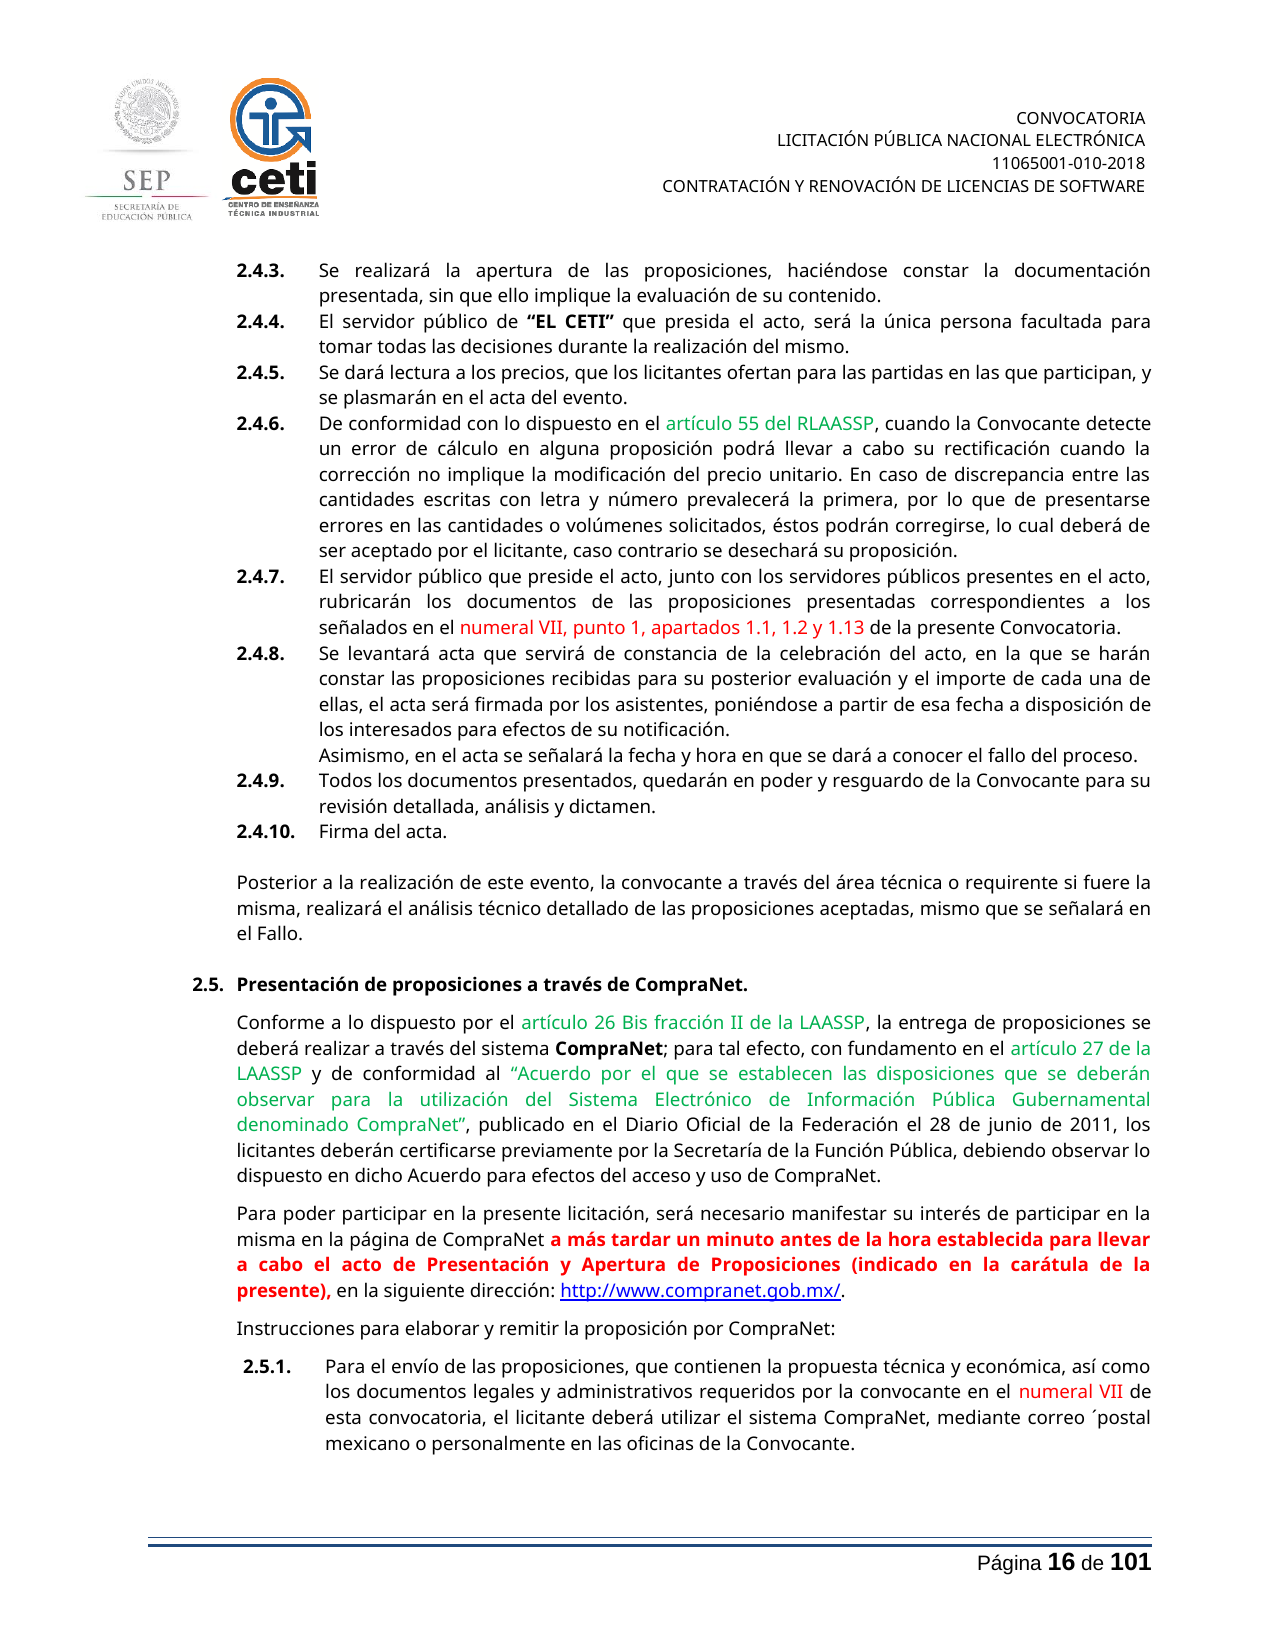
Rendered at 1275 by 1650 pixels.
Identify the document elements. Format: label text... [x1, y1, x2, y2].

list Se levantará acta que servirá de constancia de la celebración del acto, en la que se harán constar las proposiciones recibidas para su posterior evaluación y el importe de cada una de ellas, el acta será firmada por los asistentes, poniéndose a partir de esa fecha a disposición de los interesados para efectos de su notificación. [236, 640, 1152, 742]
text Asimismo, en el acta se señalará la fecha y hora en que se dará a conocer el fallo del proceso. [318, 742, 1152, 767]
list Firma del acta. [236, 818, 1152, 844]
list Se dará lectura a los precios, que los licitantes ofertan para las partidas en las que participan, y se plasmarán en el acta del evento. [236, 359, 1152, 410]
text Posterior a la realización de este evento, la convocante a través del área técnica o requirente si fuere la misma, realizará el análisis técnico detallado de las proposiciones aceptadas, mismo que se señalará en el Fallo. [236, 869, 1152, 946]
list Presentación de proposiciones a través de CompraNet. [192, 972, 1152, 997]
list Todos los documentos presentados, quedarán en poder y resguardo de la Convocante para su revisión detallada, análisis y dictamen. [236, 767, 1152, 818]
list Para el envío de las proposiciones, que contienen la propuesta técnica y económica, así como los documentos legales y administrativos requeridos por la convocante en el numeral VII de esta convocatoria, el licitante deberá utilizar el sistema CompraNet, mediante correo ´postal mexicano o personalmente en las oficinas de la Convocante. [243, 1353, 1152, 1455]
list Conforme a lo dispuesto por el artículo 26 Bis fracción II de la LAASSP, la entrega de proposiciones se deberá realizar a través del sistema CompraNet; para tal efecto, con fundamento en el artículo 27 de la LAASSP y de conformidad al “Acuerdo por el que se establecen las disposiciones que se deberán observar para la utilización del Sistema Electrónico de Información Pública Gubernamental denominado CompraNet”, publicado en el Diario Oficial de la Federación el 28 de junio de 2011, los licitantes deberán certificarse previamente por la Secretaría de la Función Pública, debiendo observar lo dispuesto en dicho Acuerdo para efectos del acceso y uso de CompraNet. [236, 1009, 1152, 1188]
list Instrucciones para elaborar y remitir la proposición por CompraNet: [236, 1315, 1152, 1341]
picture [221, 78, 319, 216]
list El servidor público de “EL CETI” que presida el acto, será la única persona facultada para tomar todas las decisiones durante la realización del mismo. [236, 308, 1152, 359]
picture [73, 73, 220, 233]
list Para poder participar en la presente licitación, será necesario manifestar su interés de participar en la misma en la página de CompraNet a más tardar un minuto antes de la hora establecida para llevar a cabo el acto de Presentación y Apertura de Proposiciones (indicado en la carátula de la presente), en la siguiente dirección: http://www.compranet.gob.mx/. [236, 1201, 1152, 1303]
list De conformidad con lo dispuesto en el artículo 55 del RLAASSP, cuando la Convocante detecte un error de cálculo en alguna proposición podrá llevar a cabo su rectificación cuando la corrección no implique la modificación del precio unitario. En caso de discrepancia entre las cantidades escritas con letra y número prevalecerá la primera, por lo que de presentarse errores en las cantidades o volúmenes solicitados, éstos podrán corregirse, lo cual deberá de ser aceptado por el licitante, caso contrario se desechará su proposición. [236, 410, 1152, 563]
list Se realizará la apertura de las proposiciones, haciéndose constar la documentación presentada, sin que ello implique la evaluación de su contenido. [236, 257, 1152, 308]
list El servidor público que preside el acto, junto con los servidores públicos presentes en el acto, rubricarán los documentos de las proposiciones presentadas correspondientes a los señalados en el numeral VII, punto 1, apartados 1.1, 1.2 y 1.13 de la presente Convocatoria. [236, 563, 1152, 640]
